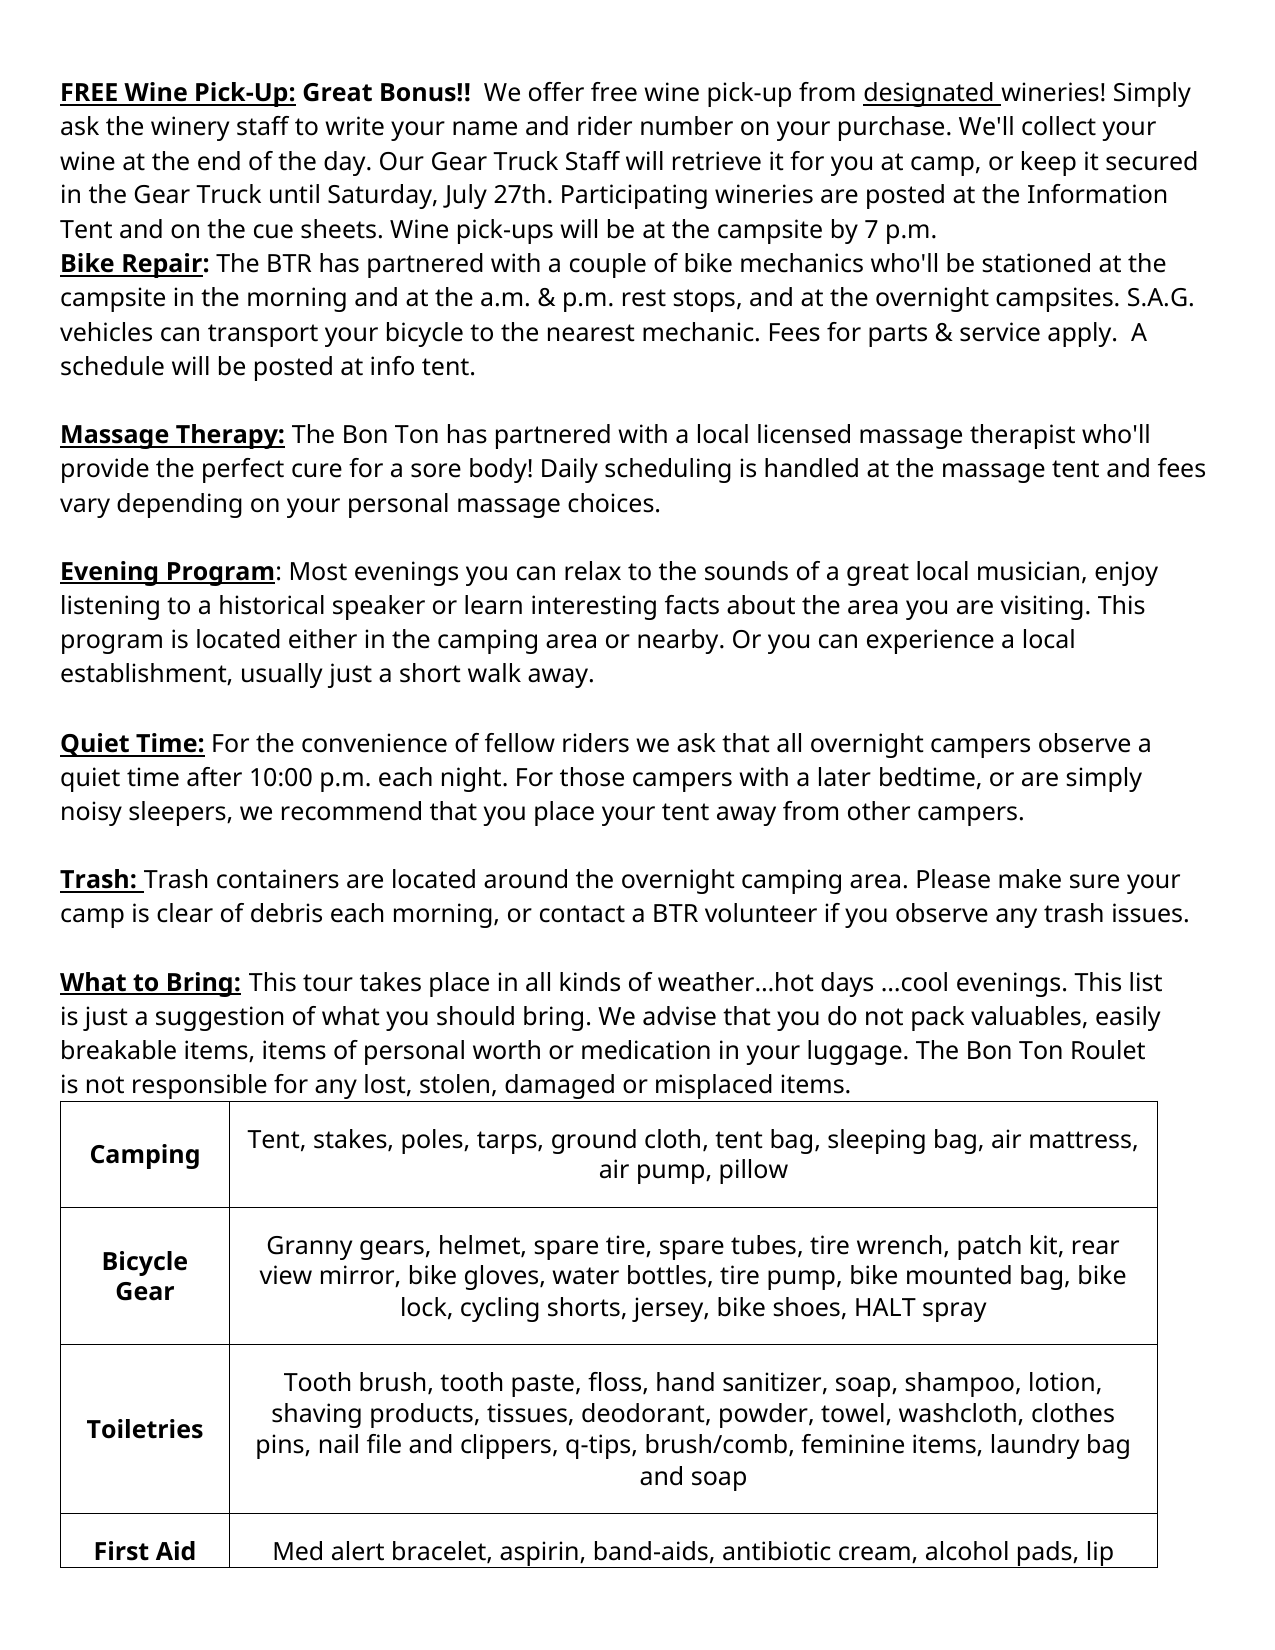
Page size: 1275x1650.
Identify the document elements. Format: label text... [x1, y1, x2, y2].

text Massage Therapy: The Bon Ton has partnered with a local licensed massage therapist who'll provide the perfect cure for a sore body! Daily scheduling is handled at the massage tent and fees vary depending on your personal massage choices. [60, 383, 1213, 519]
table_cell Bicycle Gear [61, 1208, 229, 1344]
table_header Tent, stakes, poles, tarps, ground cloth, tent bag, sleeping bag, air mattress, air pump, pillow [230, 1102, 1157, 1207]
text Evening Program: Most evenings you can relax to the sounds of a great local musician, enjoy listening to a historical speaker or learn interesting facts about the area you are visiting. This program is located either in the camping area or nearby. Or you can experience a local establishment, usually just a short walk away. [60, 519, 1164, 689]
table_cell First Aid [61, 1514, 229, 1567]
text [60, 75, 1213, 245]
text What to Bring: This tour takes place in all kinds of weather…hot days …cool evenings. This list is just a suggestion of what you should bring. We advise that you do not pack valuables, easily breakable items, items of personal worth or medication in your luggage. The Bon Ton Roulet is not responsible for any lost, stolen, damaged or misplaced items. [60, 964, 1164, 1101]
text Quiet Time: For the convenience of fellow riders we ask that all overnight campers observe a quiet time after 10:00 p.m. each night. For those campers with a later bedtime, or are simply noisy sleepers, we recommend that you place your tent away from other campers. Trash: Trash containers are located around the overnight camping area. Please make sure your camp is clear of debris each morning, or contact a BTR volunteer if you observe any trash issues. [60, 692, 1210, 930]
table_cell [230, 1514, 1157, 1567]
table_cell Granny gears, helmet, spare tire, spare tubes, tire wrench, patch kit, rear view mirror, bike gloves, water bottles, tire pump, bike mounted bag, bike lock, cycling shorts, jersey, bike shoes, HALT spray [230, 1208, 1157, 1344]
text Bike Repair: The BTR has partnered with a couple of bike mechanics who'll be stationed at the campsite in the morning and at the a.m. & p.m. rest stops, and at the overnight campsites. S.A.G. vehicles can transport your bicycle to the nearest mechanic. Fees for parts & service apply. A schedule will be posted at info tent. [60, 246, 1213, 382]
table_header Camping [61, 1102, 229, 1207]
table_cell Toiletries [61, 1345, 229, 1513]
table_cell Tooth brush, tooth paste, floss, hand sanitizer, soap, shampoo, lotion, shaving products, tissues, deodorant, powder, towel, washcloth, clothes pins, nail file and clippers, q-tips, brush/comb, feminine items, laundry bag and soap [230, 1345, 1157, 1513]
